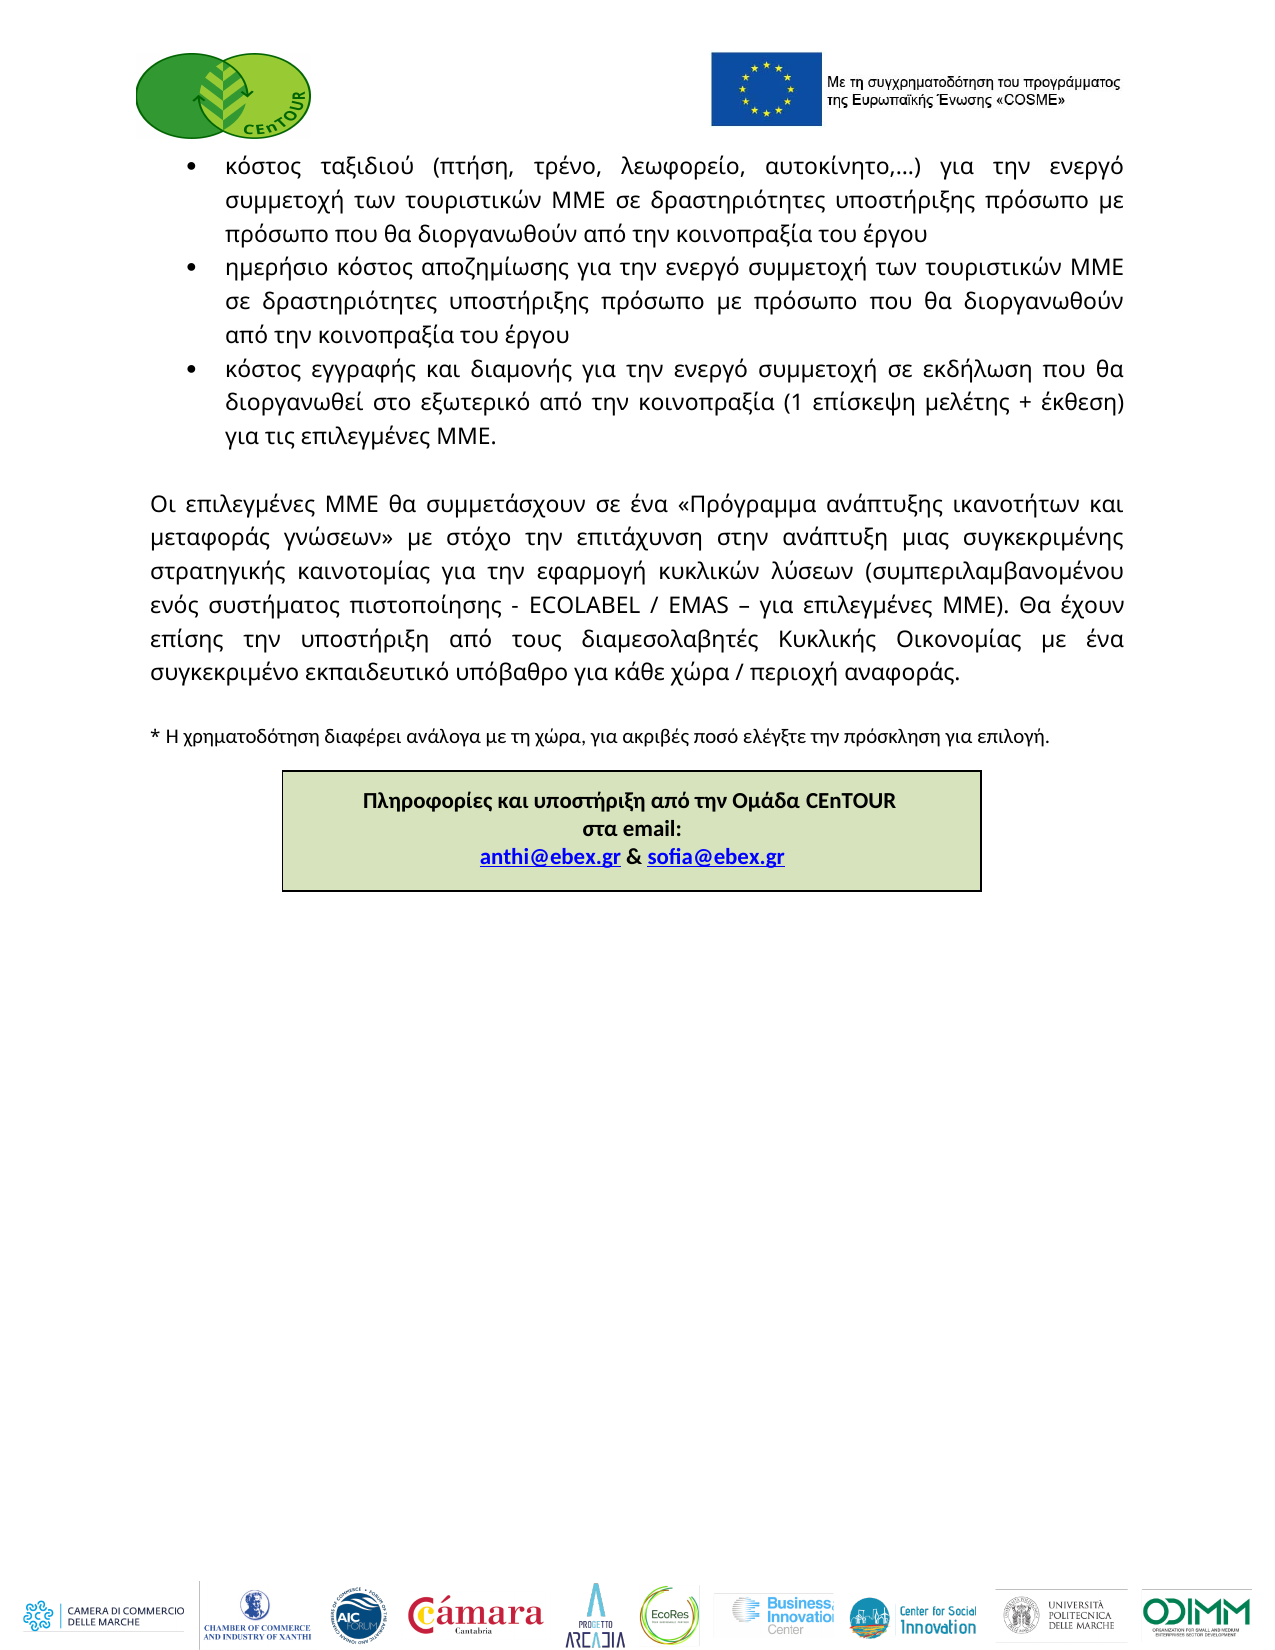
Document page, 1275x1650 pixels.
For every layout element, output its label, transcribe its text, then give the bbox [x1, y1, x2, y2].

text Οι επιλεγμένες ΜΜΕ θα συμμετάσχουν σε ένα «Πρόγραμμα ανάπτυξης ικανοτήτων και μεταφοράς γνώσεων» με στόχο την επιτάχυνση στην ανάπτυξη μιας συγκεκριμένης στρατηγικής καινοτομίας για την εφαρμογή κυκλικών λύσεων (συμπεριλαμβανομένου ενός συστήματος πιστοποίησης - ECOLABEL / EMAS – για επιλεγμένες ΜΜΕ). Θα έχουν επίσης την υποστήριξη από τους διαμεσολαβητές Κυκλικής Οικονομίας με ένα συγκεκριμένο εκπαιδευτικό υπόβαθρο για κάθε χώρα / περιοχή αναφοράς. [150, 487, 1125, 687]
picture [23, 1581, 1252, 1650]
list κόστος εγγραφής και διαμονής για την ενεργό συμμετοχή σε εκδήλωση που θα διοργανωθεί στο εξωτερικό από την κοινοπραξία (1 επίσκεψη μελέτης + έκθεση) για τις επιλεγμένες ΜΜΕ. [187, 352, 1125, 451]
list κόστος ταξιδιού (πτήση, τρένο, λεωφορείο, αυτοκίνητο,…) για την ενεργό συμμετοχή των τουριστικών ΜΜΕ σε δραστηριότητες υποστήριξης πρόσωπο με πρόσωπο που θα διοργανωθούν από την κοινοπραξία του έργου [187, 150, 1125, 249]
picture [709, 50, 1124, 128]
picture [136, 53, 311, 139]
list ημερήσιο κόστος αποζημίωσης για την ενεργό συμμετοχή των τουριστικών ΜΜΕ σε δραστηριότητες υποστήριξης πρόσωπο με πρόσωπο που θα διοργανωθούν από την κοινοπραξία του έργου [187, 251, 1125, 350]
text * Η χρηματοδότηση διαφέρει ανάλογα με τη χώρα, για ακριβές ποσό ελέγξτε την πρόσκληση για επιλογή. [150, 724, 1125, 749]
